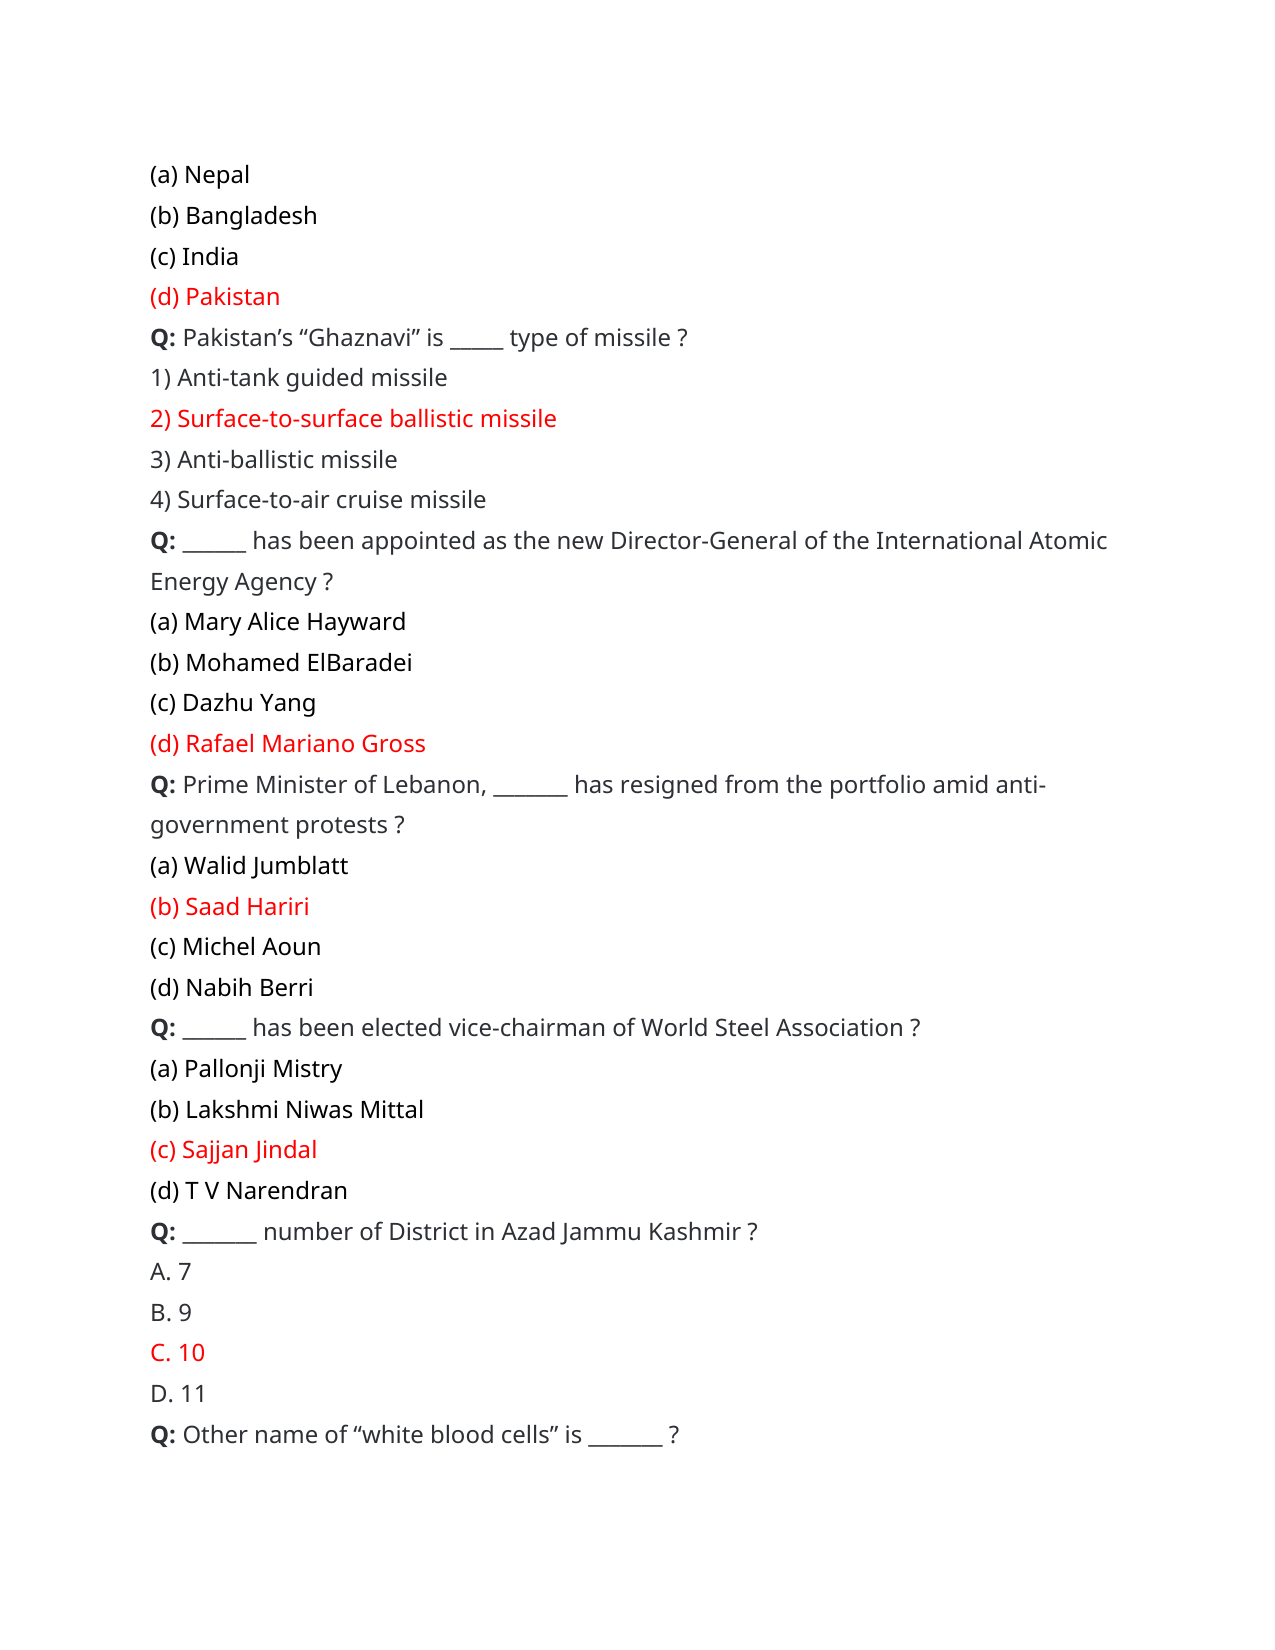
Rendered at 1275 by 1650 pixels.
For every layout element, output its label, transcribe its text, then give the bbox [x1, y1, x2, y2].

text A. 7 B. 9 C. 10 D. 11 [150, 1247, 1125, 1409]
text Q: Pakistan’s “Ghaznavi” is _____ type of missile ? [150, 312, 1125, 353]
text (a) Walid Jumblatt (b) Saad Hariri (c) Michel Aoun (d) Nabih Berri [150, 841, 1125, 1003]
text Q: Prime Minister of Lebanon, _______ has resigned from the portfolio amid anti-government protests ? [150, 759, 1125, 841]
text Q: _______ number of District in Azad Jammu Kashmir ? [150, 1206, 1125, 1247]
text 1) Anti-tank guided missile 2) Surface-to-surface ballistic missile 3) Anti-ballistic missile 4) Surface-to-air cruise missile [150, 353, 1125, 516]
text Q: ______ has been appointed as the new Director-General of the International Atomic Energy Agency ? [150, 516, 1125, 597]
text (a) Mary Alice Hayward (b) Mohamed ElBaradei (c) Dazhu Yang (d) Rafael Mariano Gross [150, 597, 1125, 759]
text Q: Other name of “white blood cells” is _______ ? [150, 1409, 1125, 1450]
text Q: ______ has been elected vice-chairman of World Steel Association ? [150, 1003, 1125, 1044]
text (a) Pallonji Mistry (b) Lakshmi Niwas Mittal (c) Sajjan Jindal (d) T V Narendran [150, 1044, 1125, 1206]
text (a) Nepal (b) Bangladesh (c) India (d) Pakistan [150, 150, 1125, 312]
